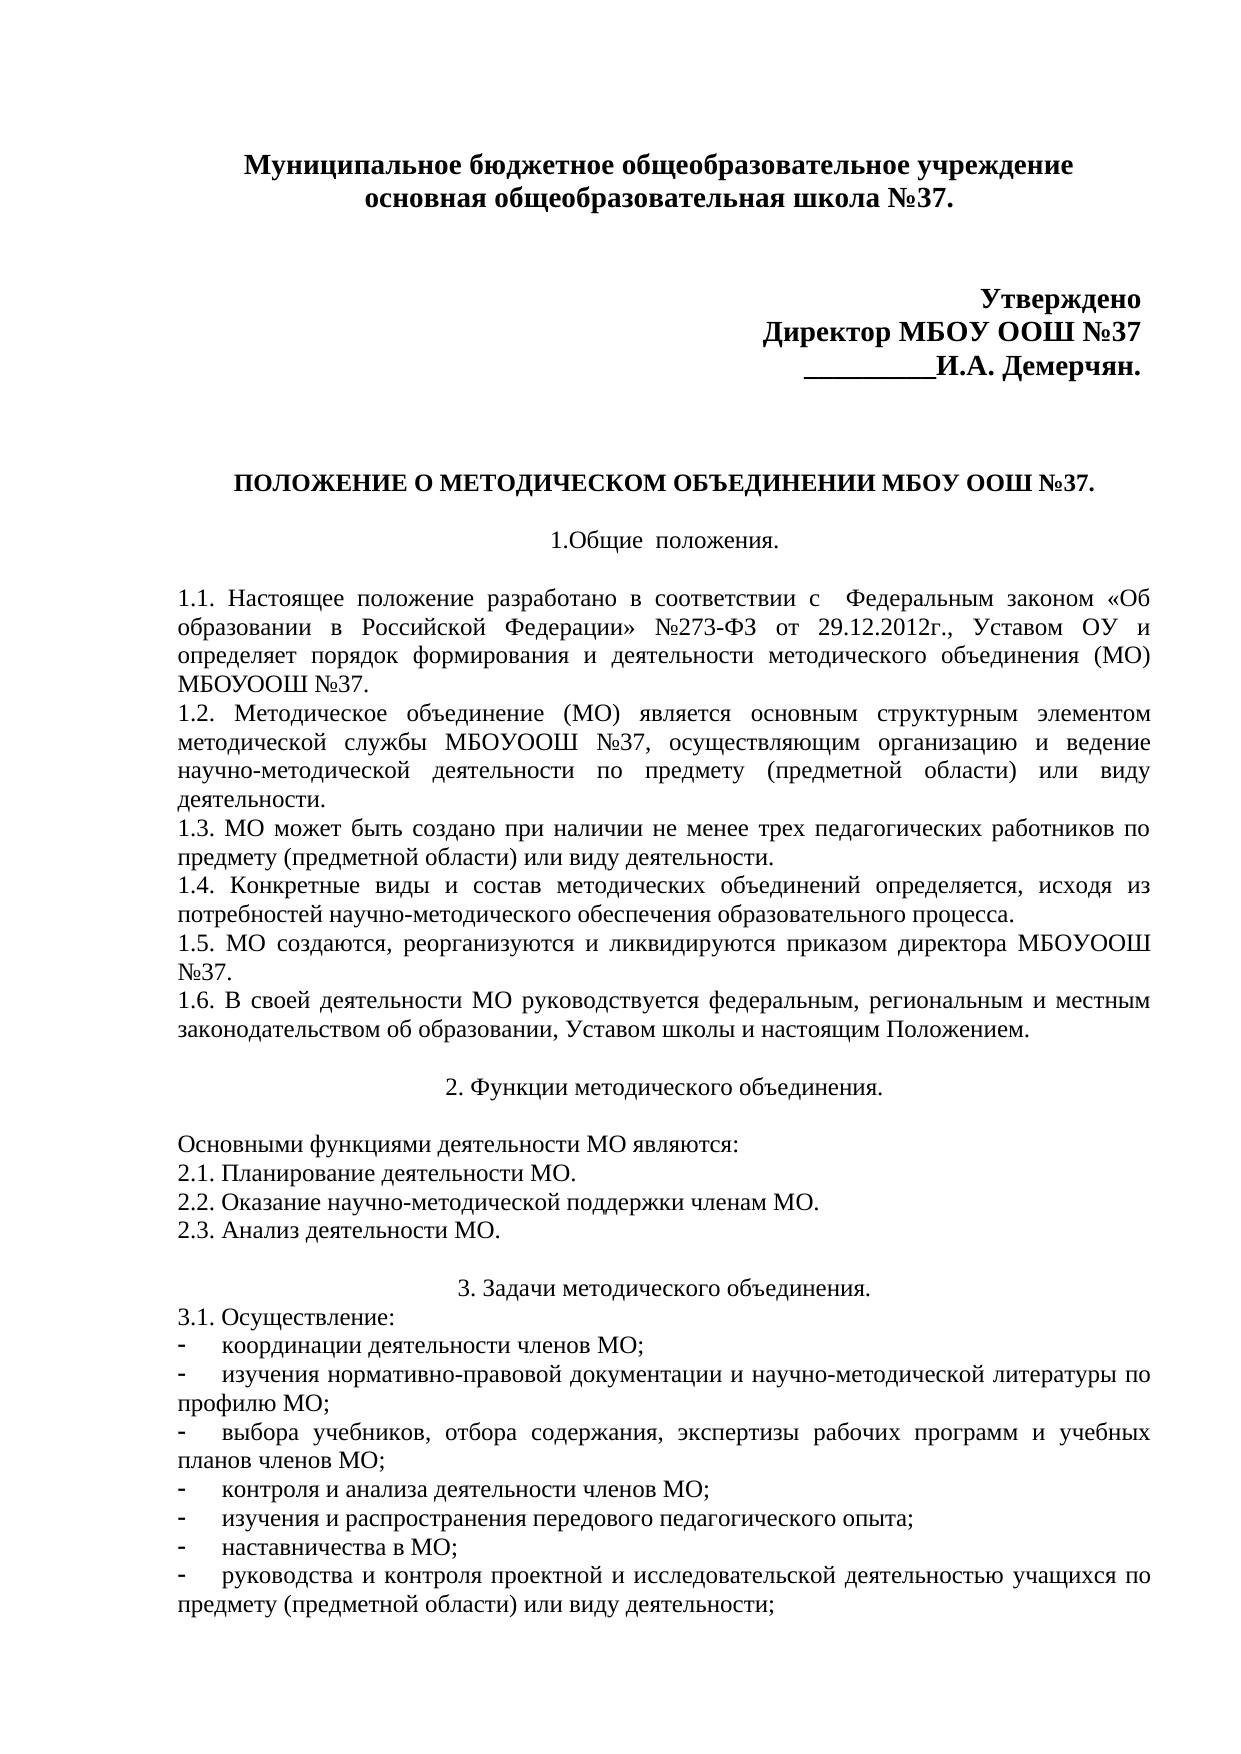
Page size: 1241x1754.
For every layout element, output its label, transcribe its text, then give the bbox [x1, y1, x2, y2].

text 3.1. Осуществление: [177, 1302, 1152, 1330]
list руководства и контроля проектной и исследовательской деятельностью учащихся по предмету (предметной области) или виду деятельности; [177, 1560, 1152, 1618]
text _________И.А. Демерчян. [177, 348, 1141, 382]
text 1.6. В своей деятельности МО руководствуется федеральным, региональным и местным законодательством об образовании, Уставом школы и настоящим Положением. [177, 985, 1152, 1043]
list изучения нормативно-правовой документации и научно-методической литературы по профилю МО; [177, 1359, 1152, 1417]
text Директор МБОУ ООШ №37 [177, 314, 1141, 348]
text 1.1. Настоящее положение разработано в соответствии с Федеральным законом «Об образовании в Российской Федерации» №273-ФЗ от 29.12.2012г., Уставом ОУ и определяет порядок формирования и деятельности методического объединения (МО) МБОУООШ №37. [177, 583, 1152, 698]
text 3. Задачи методического объединения. [177, 1273, 1152, 1302]
list наставничества в МО; [177, 1532, 1152, 1560]
text 1.4. Конкретные виды и состав методических объединений определяется, исходя из потребностей научно-методического обеспечения образовательного процесса. [177, 870, 1152, 928]
list изучения и распространения передового педагогического опыта; [177, 1503, 1152, 1532]
text Основными функциями деятельности МО являются: [177, 1129, 1152, 1158]
list выбора учебников, отбора содержания, экспертизы рабочих программ и учебных планов членов МО; [177, 1417, 1152, 1474]
list контроля и анализа деятельности членов МО; [177, 1474, 1152, 1503]
text Муниципальное бюджетное общеобразовательное учреждение [177, 147, 1141, 180]
text 1.Общие положения. [177, 525, 1152, 554]
text Утверждено [177, 281, 1141, 314]
text ПОЛОЖЕНИЕ О МЕТОДИЧЕСКОМ ОБЪЕДИНЕНИИ МБОУ ООШ №37. [177, 468, 1152, 497]
text 2.2. Оказание научно-методической поддержки членам МО. [177, 1187, 1152, 1215]
text 1.5. МО создаются, реорганизуются и ликвидируются приказом директора МБОУООШ №37. [177, 928, 1152, 985]
text 2.3. Анализ деятельности МО. [177, 1215, 1152, 1244]
text 1.3. МО может быть создано при наличии не менее трех педагогических работников по предмету (предметной области) или виду деятельности. [177, 813, 1152, 870]
list координации деятельности членов МО; [177, 1330, 1152, 1359]
text 2. Функции методического объединения. [177, 1072, 1152, 1100]
text 1.2. Методическое объединение (МО) является основным структурным элементом методической службы МБОУООШ №37, осуществляющим организацию и ведение научно-методической деятельности по предмету (предметной области) или виду деятельности. [177, 698, 1152, 813]
text 2.1. Планирование деятельности МО. [177, 1158, 1152, 1187]
text основная общеобразовательная школа №37. [177, 180, 1141, 214]
